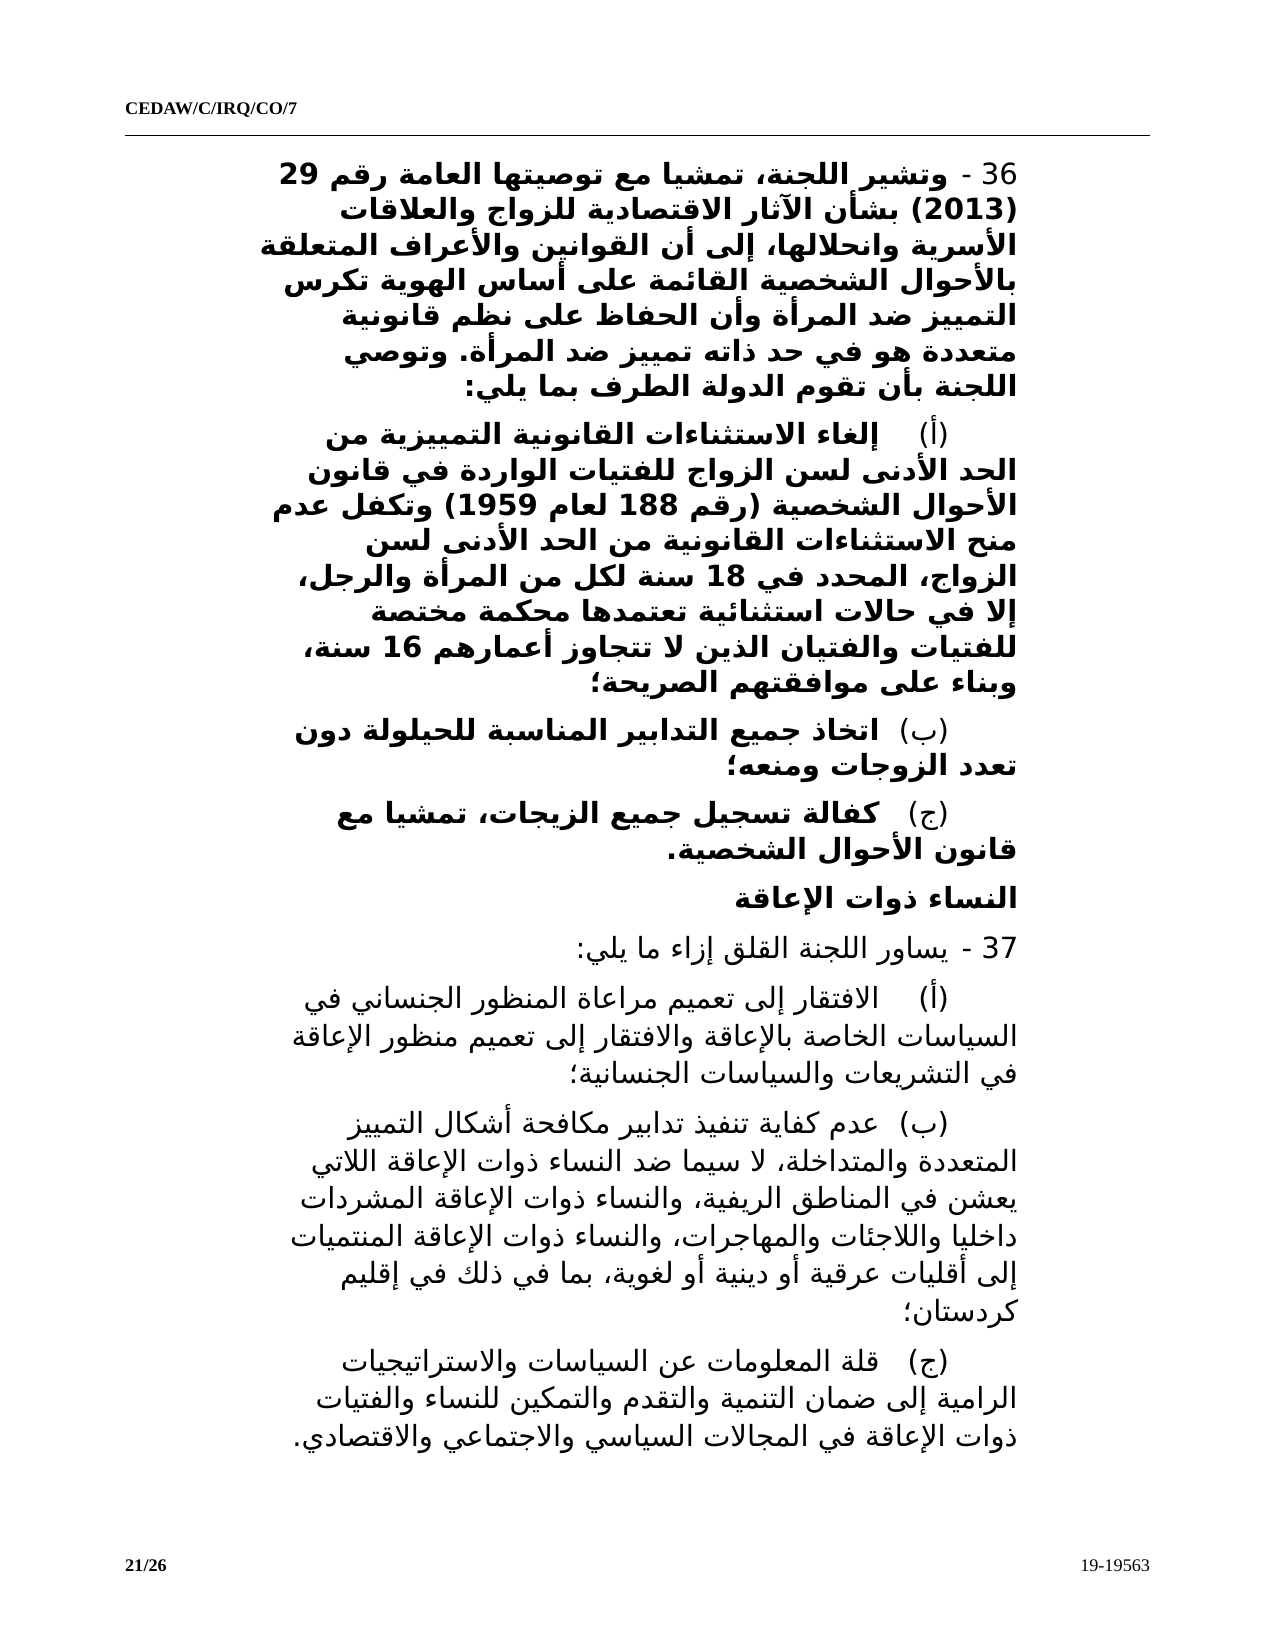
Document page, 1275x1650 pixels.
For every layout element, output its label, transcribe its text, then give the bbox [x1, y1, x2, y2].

text النساء ذوات الإعاقة [257, 879, 1150, 916]
text 36 - وتشير اللجنة، تمشيا مع توصيتها العامة رقم 29 (2013) بشأن الآثار الاقتصادية للزواج والعلاقات الأسرية وانحلالها، إلى أن القوانين والأعراف المتعلقة بالأحوال الشخصية القائمة على أساس الهوية تكرس التمييز ضد المرأة وأن الحفاظ على نظم قانونية متعددة هو في حد ذاته تمييز ضد المرأة. وتوصي اللجنة بأن تقوم الدولة الطرف بما يلي: [257, 156, 1018, 404]
text (ج) كفالة تسجيل جميع الزيجات، تمشيا مع قانون الأحوال الشخصية. [257, 795, 1018, 866]
text 37 - يساور اللجنة القلق إزاء ما يلي: [257, 929, 1018, 966]
text (ب) اتخاذ جميع التدابير المناسبة للحيلولة دون تعدد الزوجات ومنعه؛ [257, 712, 1018, 783]
text (ج) قلة المعلومات عن السياسات والاستراتيجيات الرامية إلى ضمان التنمية والتقدم والتمكين للنساء والفتيات ذوات الإعاقة في المجالات السياسي والاجتماعي والاقتصادي. [257, 1341, 1018, 1454]
text (ب) عدم كفاية تنفيذ تدابير مكافحة أشكال التمييز المتعددة والمتداخلة، لا سيما ضد النساء ذوات الإعاقة اللاتي يعشن في المناطق الريفية، والنساء ذوات الإعاقة المشردات داخليا واللاجئات والمهاجرات، والنساء ذوات الإعاقة المنتميات إلى أقليات عرقية أو دينية أو لغوية، بما في ذلك في إقليم كردستان؛ [257, 1104, 1018, 1329]
text (أ) إلغاء الاستثناءات القانونية التمييزية من الحد الأدنى لسن الزواج للفتيات الواردة في قانون الأحوال الشخصية (رقم 188 لعام 1959) وتكفل عدم منح الاستثناءات القانونية من الحد الأدنى لسن الزواج، المحدد في 18 سنة لكل من المرأة والرجل، إلا في حالات استثنائية تعتمدها محكمة مختصة للفتيات والفتيان الذين لا تتجاوز أعمارهم 16 سنة، وبناء على موافقتهم الصريحة؛ [257, 416, 1018, 699]
text (أ) الافتقار إلى تعميم مراعاة المنظور الجنساني في السياسات الخاصة بالإعاقة والافتقار إلى تعميم منظور الإعاقة في التشريعات والسياسات الجنسانية؛ [257, 979, 1018, 1091]
